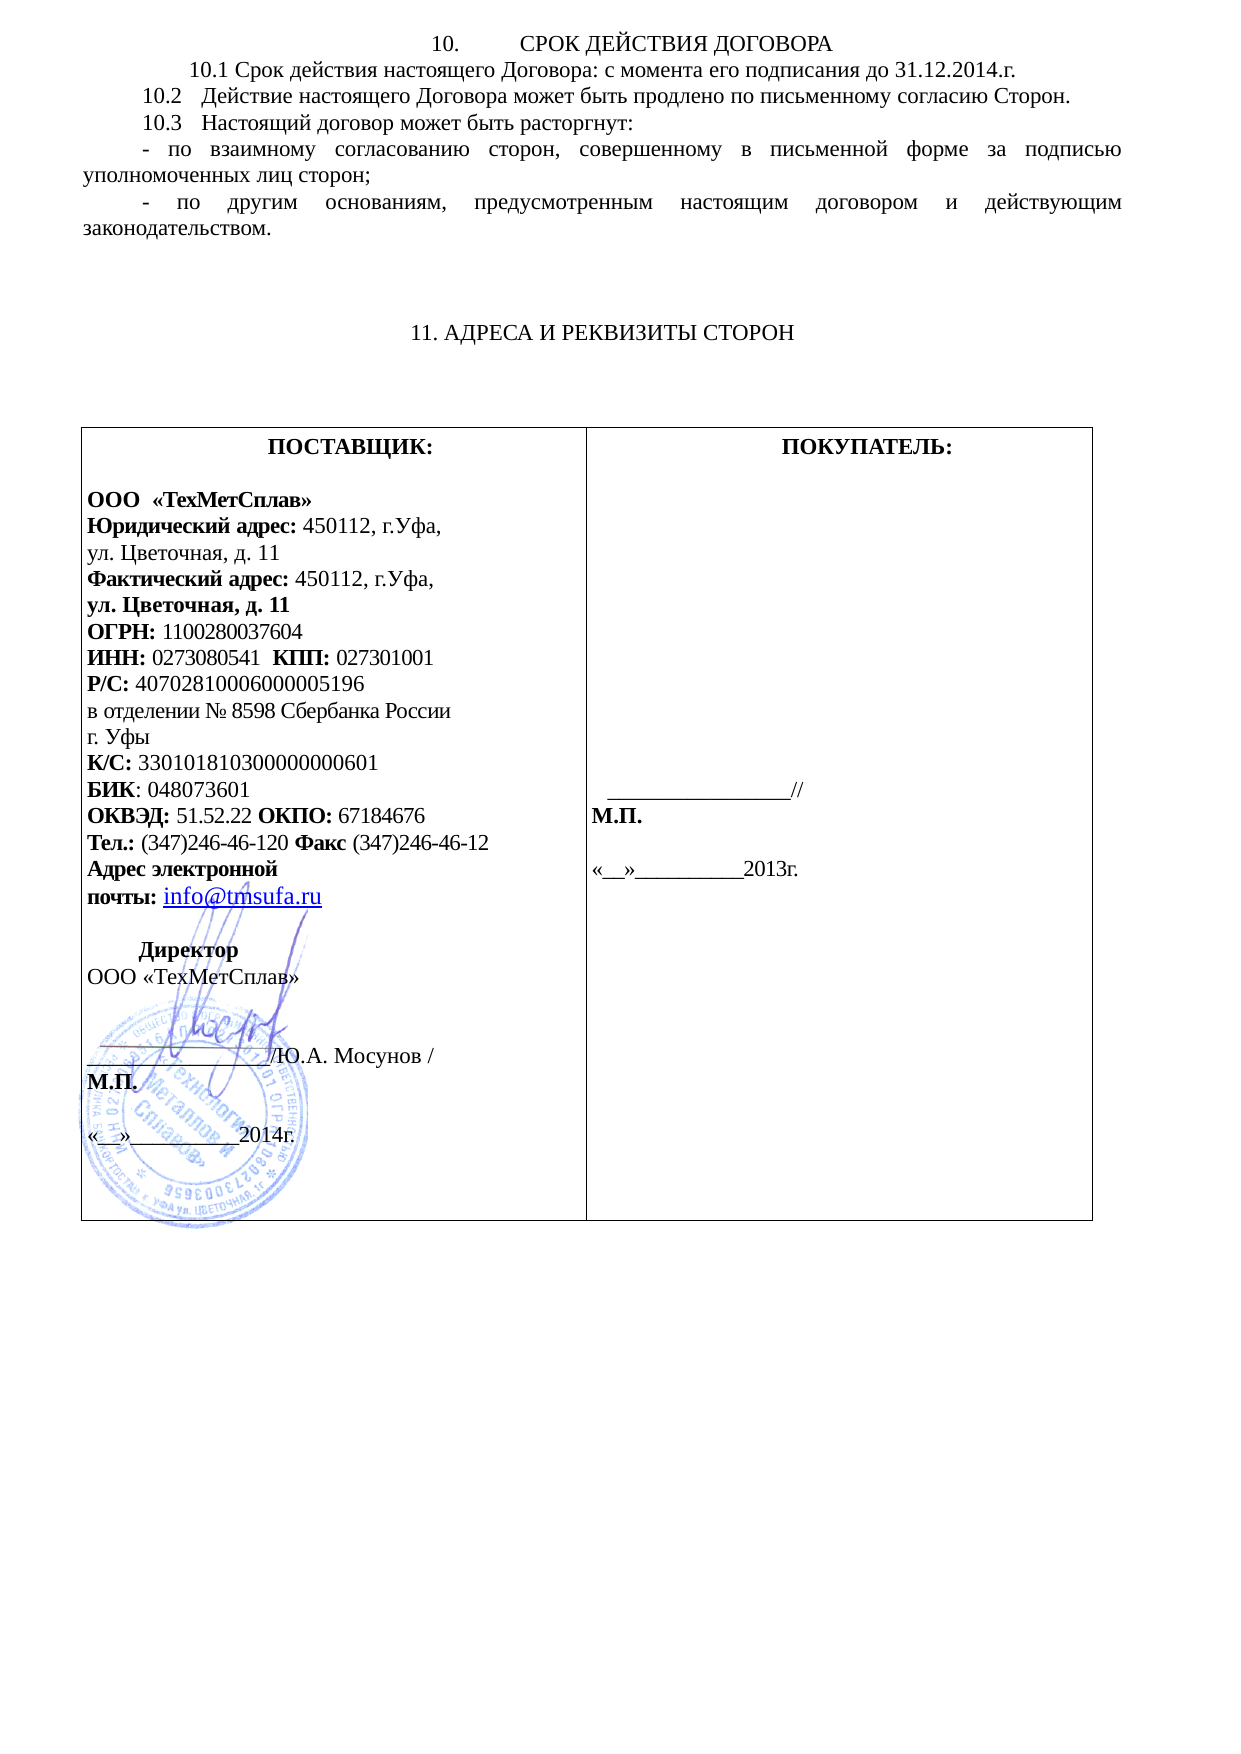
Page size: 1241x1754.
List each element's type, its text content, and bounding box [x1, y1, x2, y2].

table_header ПОКУПАТЕЛЬ: ________________// М.П. «__»__________2013г. [587, 428, 1092, 1219]
table_header ПОСТАВЩИК: ООО «ТехМетСплав» Юридический адрес: 450112, г.Уфа, ул. Цветочная, д. 11 Фактический адрес: 450112, г.Уфа, ул. Цветочная, д. 11 ОГРН: 1100280037604 ИНН: 0273080541 КПП: 027301001 Р/С: 40702810006000005196 в отделении № 8598 Сбербанка России г. Уфы К/С: 330101810300000000601 БИК: 048073601 ОКВЭД: 51.52.22 ОКПО: 67184676 Тел.: (347)246-46-120 Факс (347)246-46-12 Адрес электронной почты: info@tmsufa.ru Директор ООО «ТехМетСплав» ________________/Ю.А. Мосунов / М.П. «__»__________2014г. [82, 428, 586, 1219]
text 11. АДРЕСА И РЕКВИЗИТЫ СТОРОН [83, 319, 1122, 346]
text 10.1 Срок действия настоящего Договора: с момента его подписания до 31.12.2014.г. [83, 56, 1122, 82]
list СРОК ДЕЙСТВИЯ ДОГОВОРА [83, 29, 1122, 56]
list Настоящий договор может быть расторгнут: [83, 109, 1122, 135]
list Действие настоящего Договора может быть продлено по письменному согласию Сторон. [83, 82, 1122, 109]
text - по взаимному согласованию сторон, совершенному в письменной форме за подписью уполномоченных лиц сторон; [83, 135, 1122, 188]
picture [72, 879, 308, 1233]
text - по другим основаниям, предусмотренным настоящим договором и действующим законодательством. [83, 188, 1122, 240]
